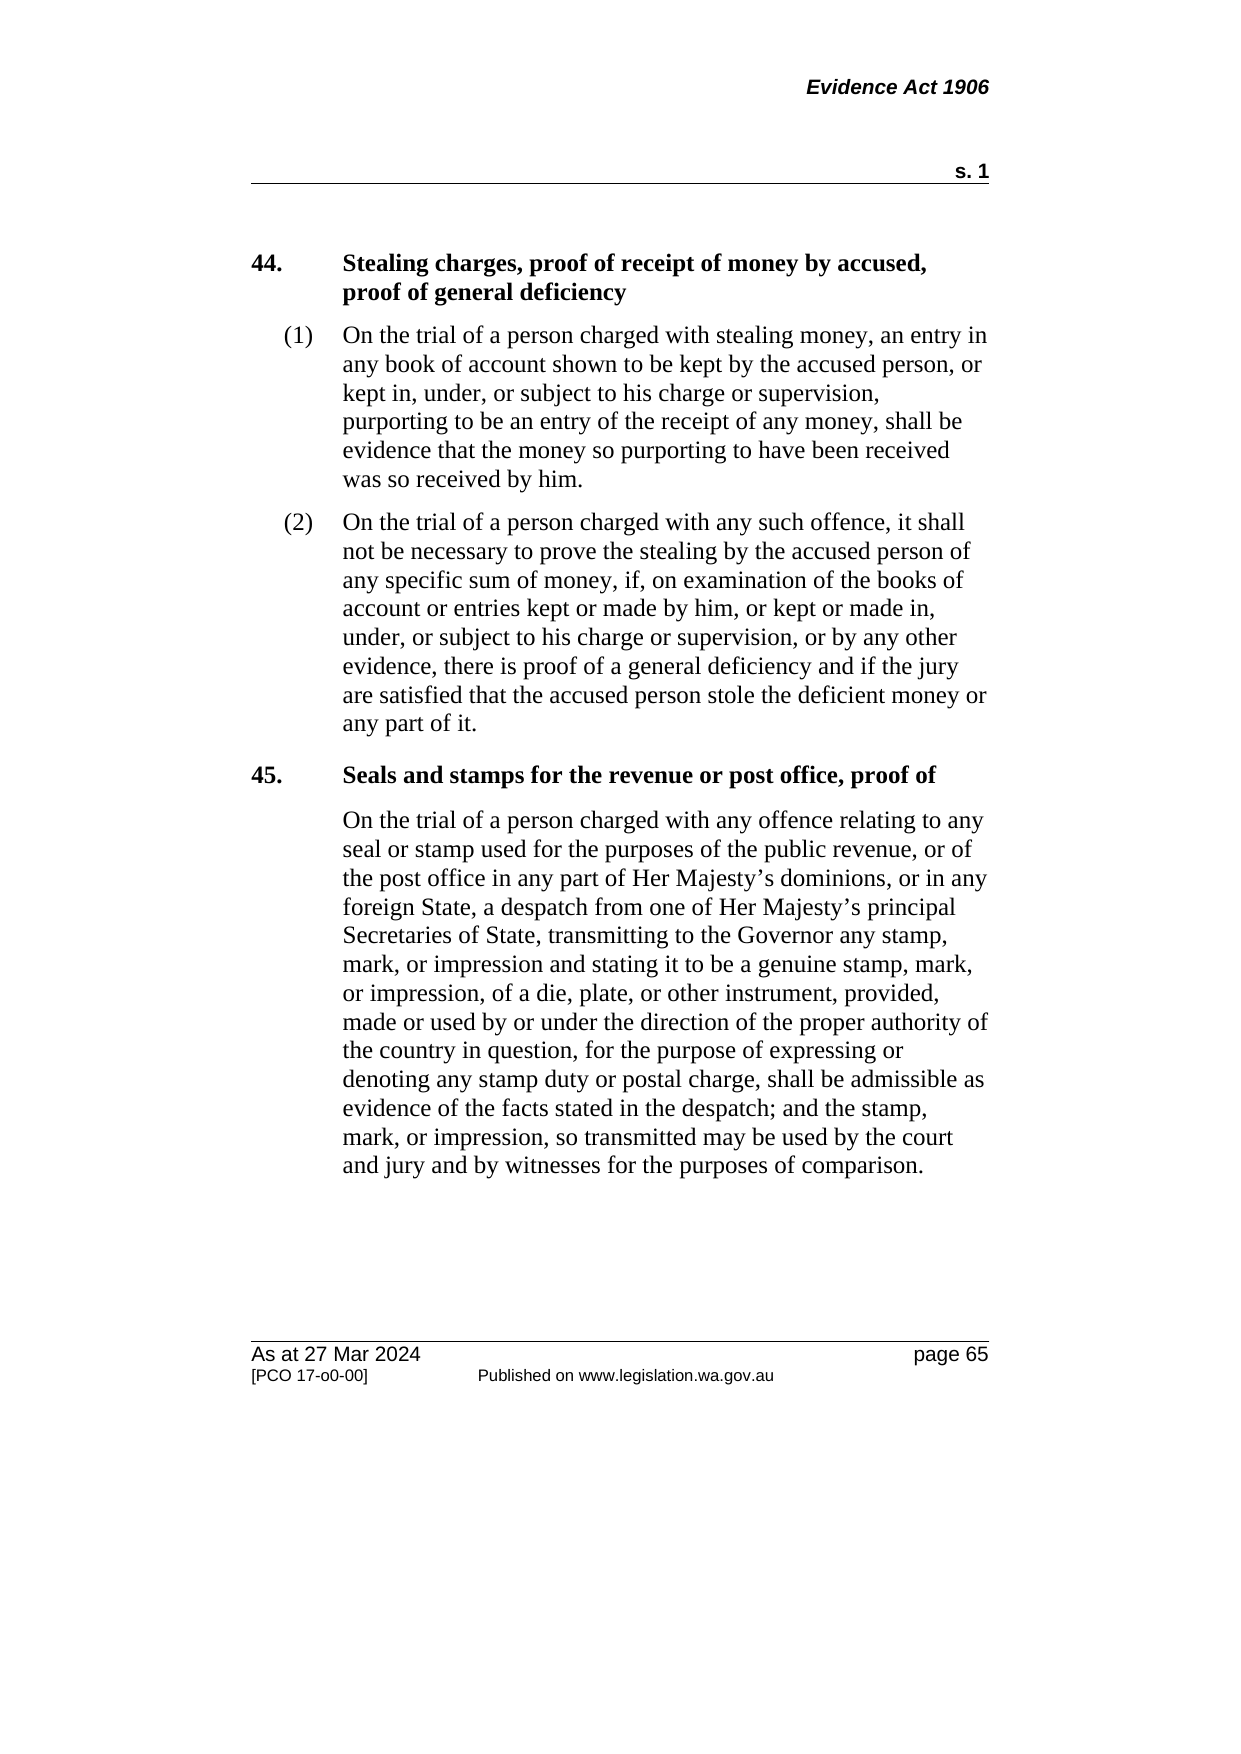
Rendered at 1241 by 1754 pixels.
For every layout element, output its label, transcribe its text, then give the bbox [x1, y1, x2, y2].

text (2) On the trial of a person charged with any such offence, it shall not be necessary to prove the stealing by the accused person of any specific sum of money, if, on examination of the books of account or entries kept or made by him, or kept or made in, under, or subject to his charge or supervision, or by any other evidence, there is proof of a general deficiency and if the jury are satisfied that the accused person stole the deficient money or any part of it. [251, 507, 989, 737]
text (1) On the trial of a person charged with stealing money, an entry in any book of account shown to be kept by the accused person, or kept in, under, or subject to his charge or supervision, purporting to be an entry of the receipt of any money, shall be evidence that the money so purporting to have been received was so received by him. [251, 320, 989, 493]
text On the trial of a person charged with any offence relating to any seal or stamp used for the purposes of the public revenue, or of the post office in any part of Her Majesty’s dominions, or in any foreign State, a despatch from one of Her Majesty’s principal Secretaries of State, transmitting to the Governor any stamp, mark, or impression and stating it to be a genuine stamp, mark, or impression, of a die, plate, or other instrument, provided, made or used by or under the direction of the proper authority of the country in question, for the purpose of expressing or denoting any stamp duty or postal charge, shall be admissible as evidence of the facts stated in the despatch; and the stamp, mark, or impression, so transmitted may be used by the court and jury and by witnesses for the purposes of comparison. [251, 806, 989, 1179]
subtitle 45. Seals and stamps for the revenue or post office, proof of [251, 760, 989, 789]
subtitle 44. Stealing charges, proof of receipt of money by accused, proof of general deficiency [251, 248, 989, 306]
